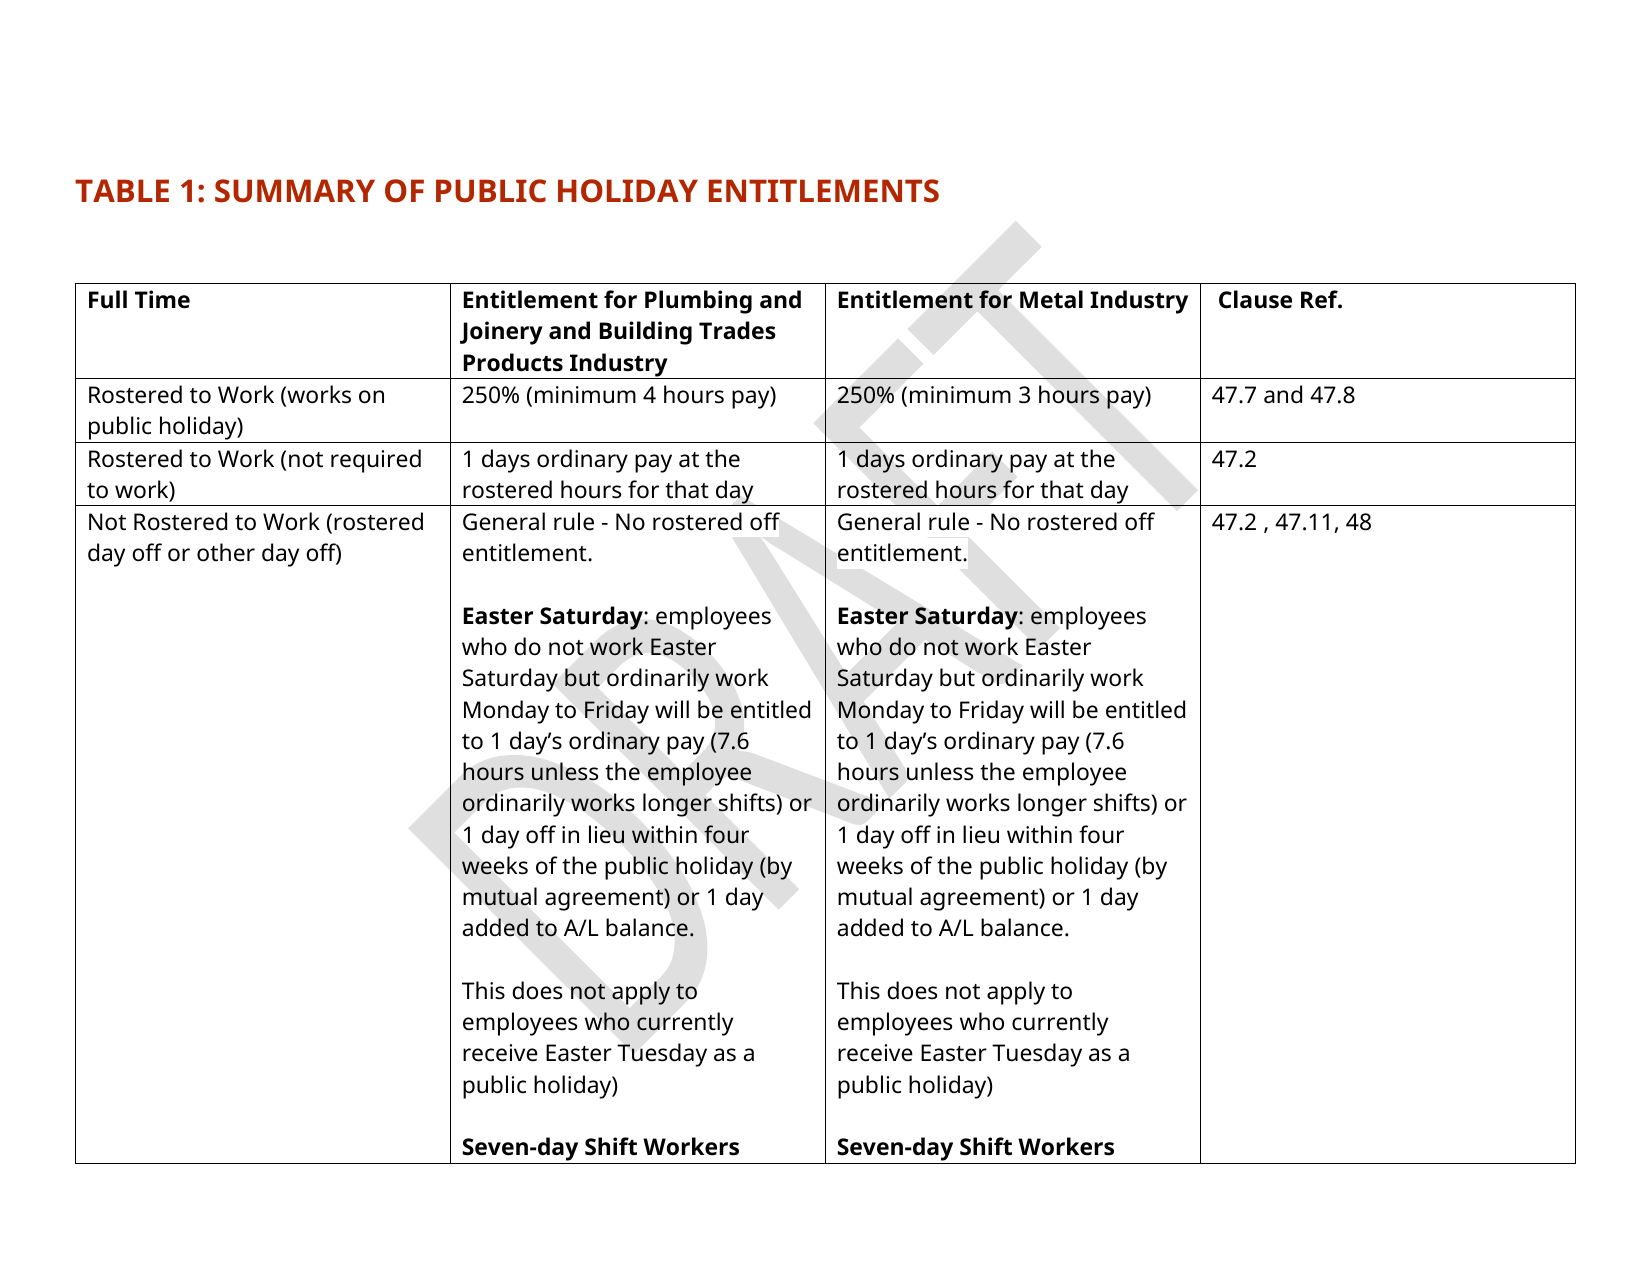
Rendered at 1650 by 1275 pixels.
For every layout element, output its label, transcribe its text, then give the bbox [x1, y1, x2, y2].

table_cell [826, 506, 1200, 1162]
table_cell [76, 506, 450, 1162]
table_cell 1 days ordinary pay at the rostered hours for that day [826, 443, 1200, 505]
table_cell Rostered to Work (not required to work) [76, 443, 450, 505]
table_cell 47.2 , 47.11, 48 [1201, 506, 1575, 1162]
subtitle Table 1: Summary of Public Holiday Entitlements [75, 169, 1575, 211]
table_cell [451, 506, 825, 1162]
table_cell Rostered to Work (works on public holiday) [76, 379, 450, 442]
table_cell 1 days ordinary pay at the rostered hours for that day [451, 443, 825, 505]
table_header Clause Ref. [1201, 284, 1575, 378]
table_header Entitlement for Plumbing and Joinery and Building Trades Products Industry [451, 284, 825, 378]
table_header Full Time [76, 284, 450, 378]
table_cell 250% (minimum 4 hours pay) [451, 379, 825, 442]
table_header Entitlement for Metal Industry [826, 284, 1200, 378]
table_cell 47.7 and 47.8 [1201, 379, 1575, 442]
table_cell 250% (minimum 3 hours pay) [826, 379, 1200, 442]
table_cell 47.2 [1201, 443, 1575, 505]
